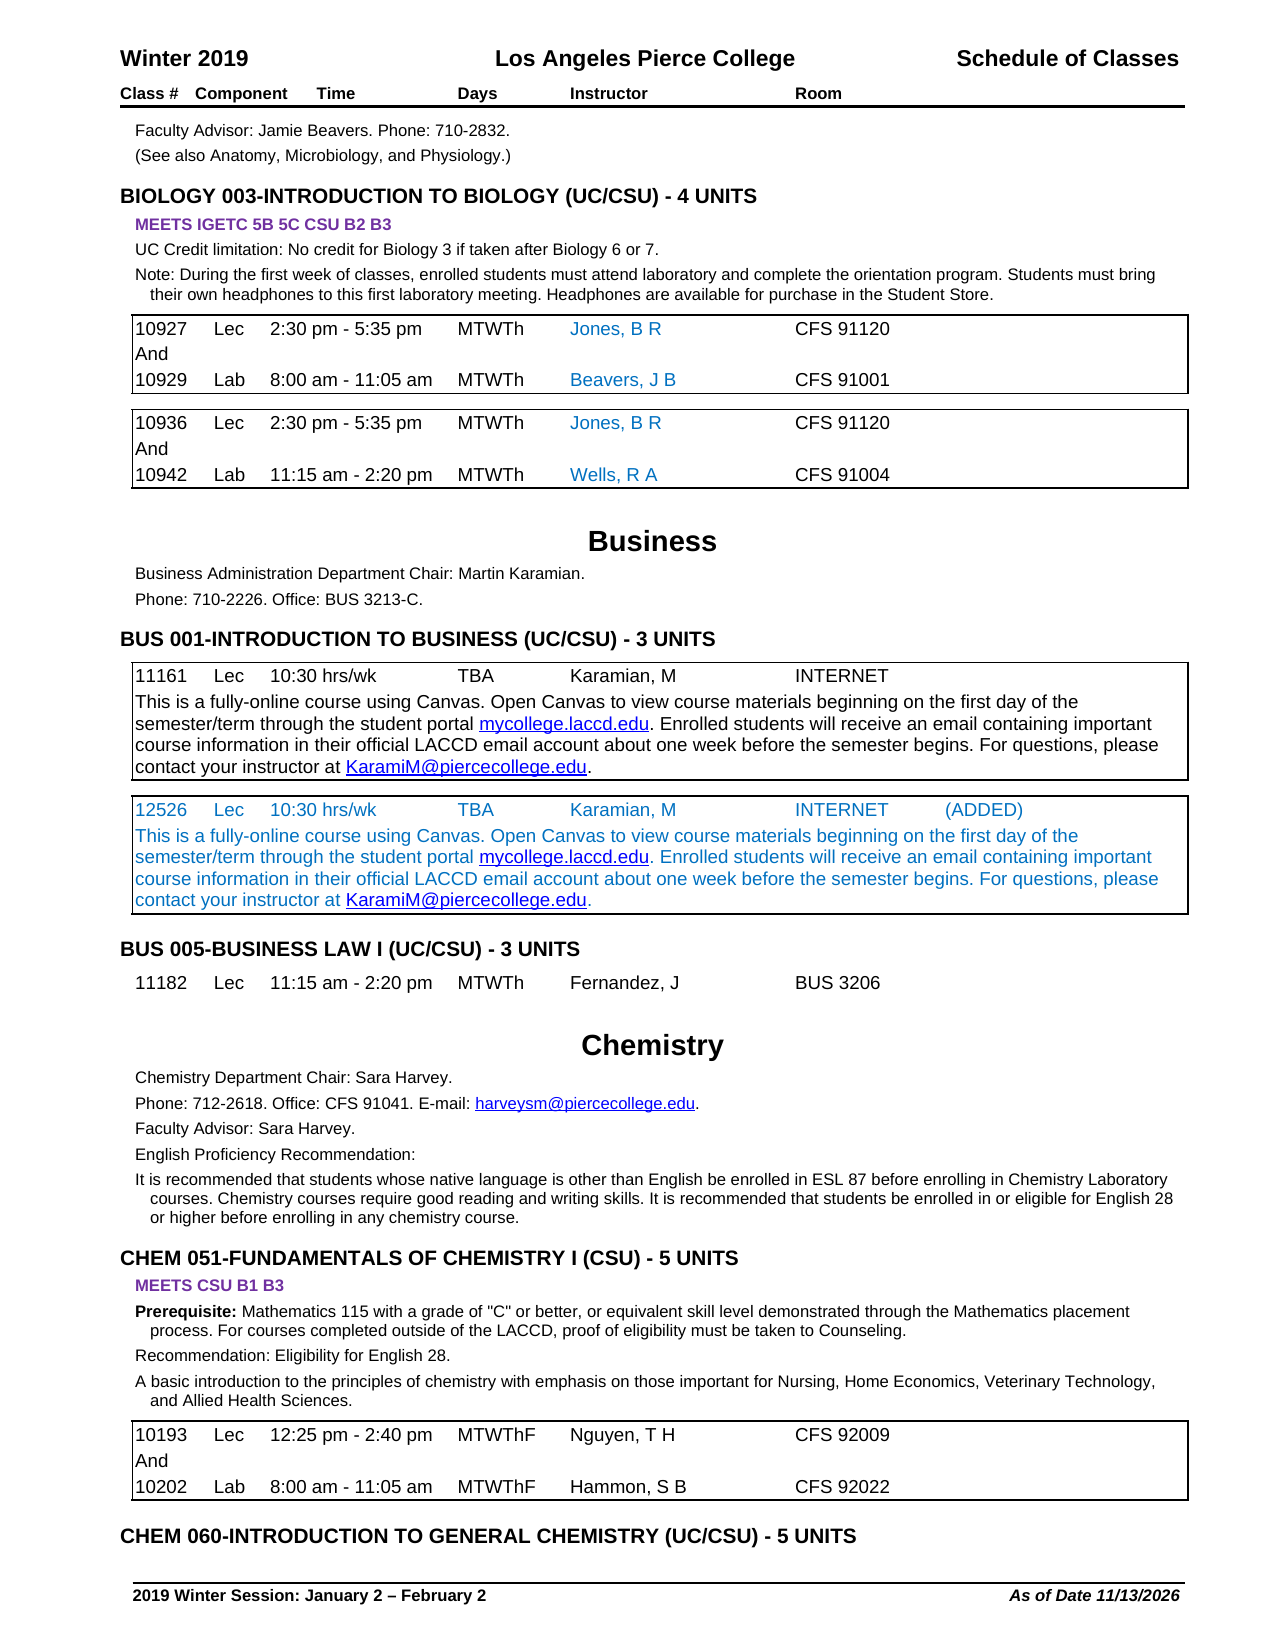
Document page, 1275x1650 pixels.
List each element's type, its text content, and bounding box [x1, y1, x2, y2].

title BUS 001-Introduction To Business (UC/CSU) - 3 Units [120, 627, 1185, 651]
text Faculty Advisor: Sara Harvey. [135, 1119, 1185, 1138]
text And [133, 1446, 1187, 1471]
text And [133, 339, 1187, 365]
text 10927 Lec 2:30 pm - 5:35 pm MTWTh Jones, B R CFS 91120 [133, 316, 1187, 339]
text 10936 Lec 2:30 pm - 5:35 pm MTWTh Jones, B R CFS 91120 [133, 410, 1187, 434]
text 10202 Lab 8:00 am - 11:05 am MTWThF Hammon, S B CFS 92022 [133, 1472, 1187, 1499]
subtitle Chemistry [120, 1028, 1185, 1062]
text This is a fully-online course using Canvas. Open Canvas to view course materials beginning on the first day of the semester/term through the student portal mycollege.laccd.edu. Enrolled students will receive an email containing important course information in their official LACCD email account about one week before the semester begins. For questions, please contact your instructor at KaramiM@piercecollege.edu. [133, 821, 1187, 913]
title CHEM 051-Fundamentals Of Chemistry I (CSU) - 5 Units [120, 1246, 1185, 1270]
text 12526 Lec 10:30 hrs/wk TBA Karamian, M INTERNET (ADDED) [133, 797, 1187, 820]
text Phone: 710-2226. Office: BUS 3213-C. [135, 589, 1185, 608]
text 10942 Lab 11:15 am - 2:20 pm MTWTh Wells, R A CFS 91004 [133, 460, 1187, 487]
text Meets CSU B1 B3 [135, 1276, 1185, 1295]
text And [133, 434, 1187, 459]
text 10929 Lab 8:00 am - 11:05 am MTWTh Beavers, J B CFS 91001 [133, 365, 1187, 393]
title BUS 005-Business Law I (UC/CSU) - 3 Units [120, 937, 1185, 961]
text Chemistry Department Chair: Sara Harvey. [135, 1068, 1185, 1087]
text UC Credit limitation: No credit for Biology 3 if taken after Biology 6 or 7. [135, 240, 1185, 259]
text Business Administration Department Chair: Martin Karamian. [135, 564, 1185, 583]
text English Proficiency Recommendation: [135, 1144, 1185, 1163]
text Recommendation: Eligibility for English 28. [135, 1346, 1185, 1365]
text Note: During the first week of classes, enrolled students must attend laboratory and complete the orientation program. Students must bring their own headphones to this first laboratory meeting. Headphones are available for purchase in the Student Store. [135, 265, 1185, 303]
text A basic introduction to the principles of chemistry with emphasis on those important for Nursing, Home Economics, Veterinary Technology, and Allied Health Sciences. [135, 1372, 1185, 1410]
text 10193 Lec 12:25 pm - 2:40 pm MTWThF Nguyen, T H CFS 92009 [133, 1422, 1187, 1446]
text This is a fully-online course using Canvas. Open Canvas to view course materials beginning on the first day of the semester/term through the student portal mycollege.laccd.edu. Enrolled students will receive an email containing important course information in their official LACCD email account about one week before the semester begins. For questions, please contact your instructor at KaramiM@piercecollege.edu. [133, 687, 1187, 779]
text 11161 Lec 10:30 hrs/wk TBA Karamian, M INTERNET [133, 663, 1187, 687]
subtitle Business [120, 524, 1185, 558]
text Meets IGETC 5B 5C CSU B2 B3 [135, 214, 1185, 233]
text Faculty Advisor: Jamie Beavers. Phone: 710-2832. [135, 121, 1185, 140]
text It is recommended that students whose native language is other than English be enrolled in ESL 87 before enrolling in Chemistry Laboratory courses. Chemistry courses require good reading and writing skills. It is recommended that students be enrolled in or eligible for English 28 or higher before enrolling in any chemistry course. [135, 1170, 1185, 1227]
title CHEM 060-Introduction To General Chemistry (UC/CSU) - 5 Units [120, 1523, 1185, 1547]
text 11182 Lec 11:15 am - 2:20 pm MTWTh Fernandez, J BUS 3206 [135, 972, 1185, 993]
text (See also Anatomy, Microbiology, and Physiology.) [135, 146, 1185, 165]
text Phone: 712-2618. Office: CFS 91041. E-mail: harveysm@piercecollege.edu. [135, 1093, 1185, 1113]
title BIOLOGY 003-Introduction To Biology (UC/CSU) - 4 Units [120, 184, 1185, 208]
